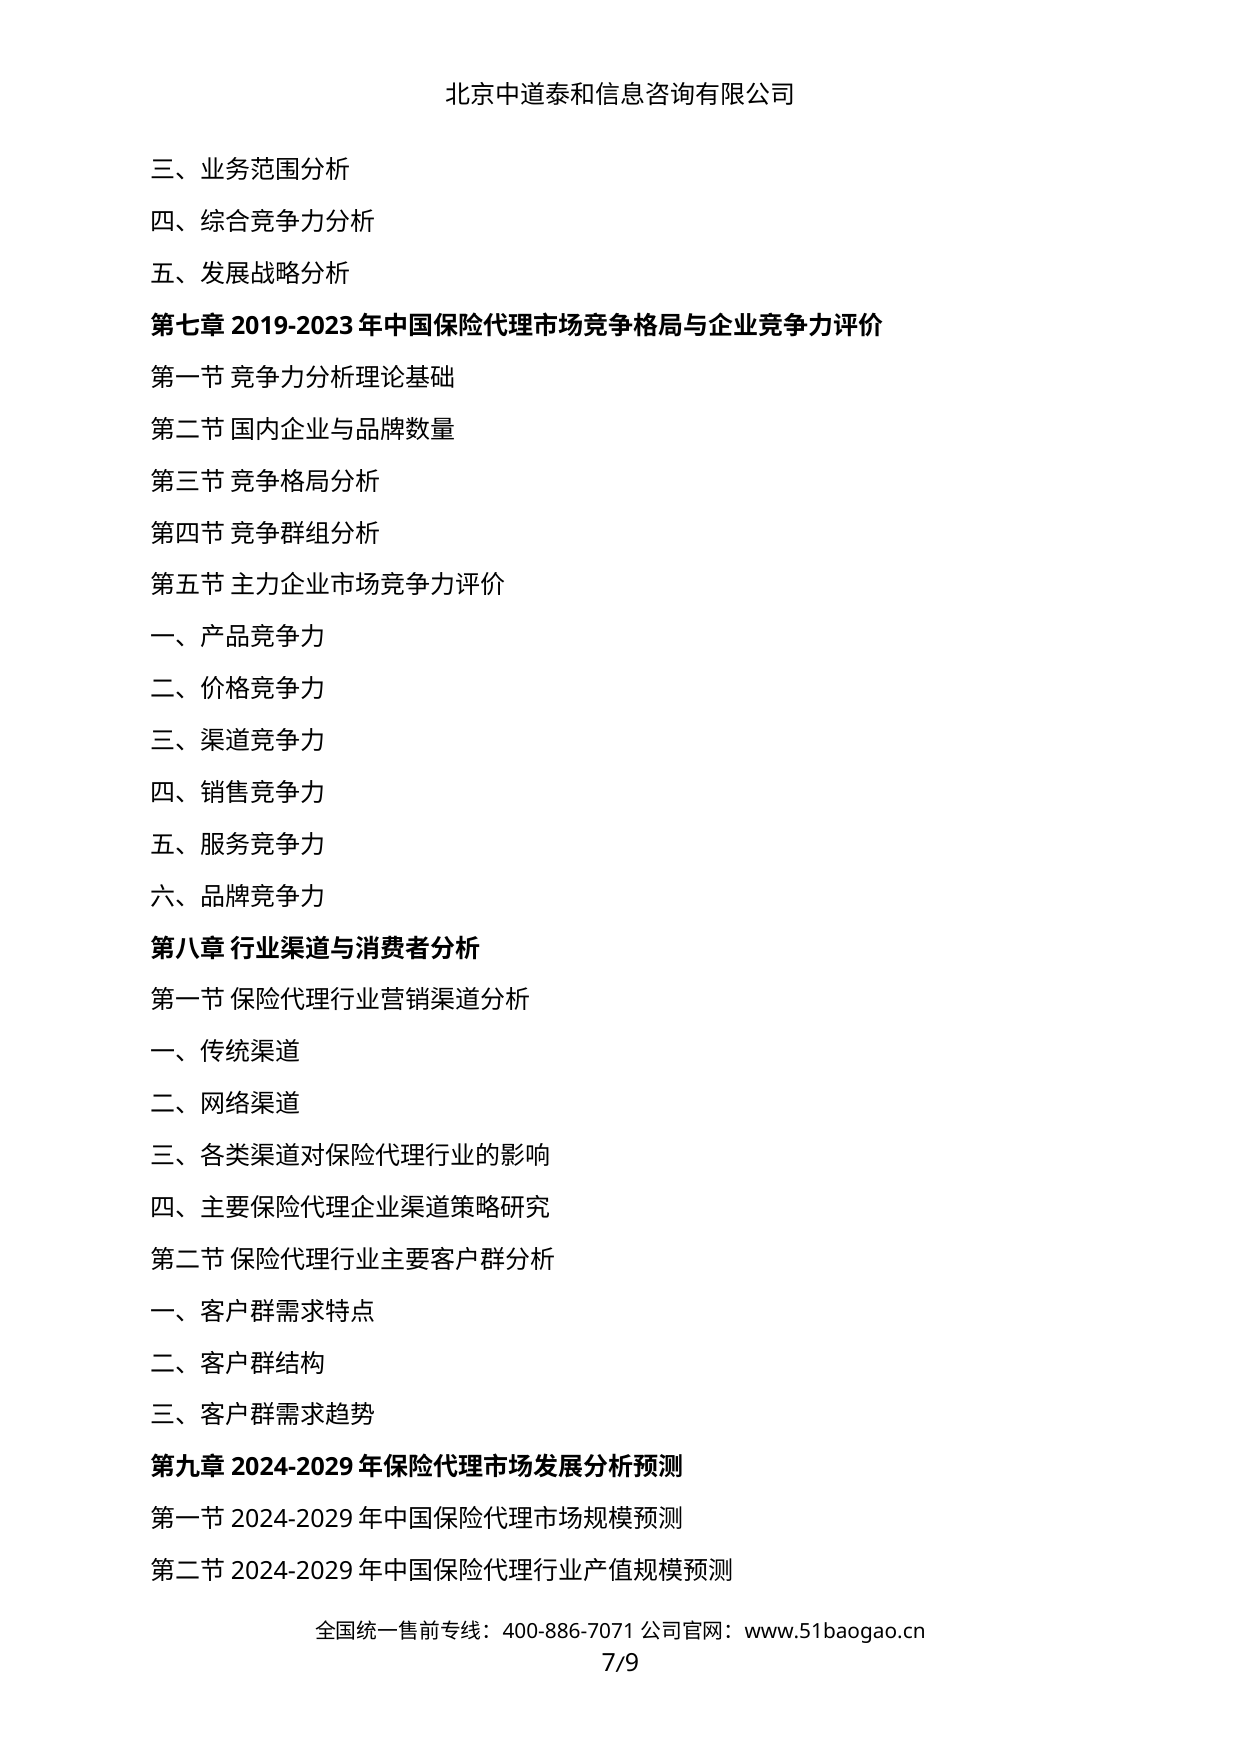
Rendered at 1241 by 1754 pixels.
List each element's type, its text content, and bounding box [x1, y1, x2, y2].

text 一、产品竞争力 [150, 617, 1090, 653]
text 第三节 竞争格局分析 [150, 461, 1090, 497]
text 一、客户群需求特点 [150, 1291, 1090, 1327]
text 第四节 竞争群组分析 [150, 513, 1090, 549]
text 第七章 2019-2023年中国保险代理市场竞争格局与企业竞争力评价 [150, 306, 1090, 342]
text 四、销售竞争力 [150, 772, 1090, 809]
text 三、客户群需求趋势 [150, 1395, 1090, 1431]
text 第五节 主力企业市场竞争力评价 [150, 565, 1090, 601]
text 四、综合竞争力分析 [150, 202, 1090, 238]
text 六、品牌竞争力 [150, 876, 1090, 912]
text 第二节 保险代理行业主要客户群分析 [150, 1239, 1090, 1276]
text 第八章 行业渠道与消费者分析 [150, 928, 1090, 964]
text 二、价格竞争力 [150, 669, 1090, 705]
text 四、主要保险代理企业渠道策略研究 [150, 1187, 1090, 1224]
text 五、服务竞争力 [150, 824, 1090, 861]
text 三、业务范围分析 [150, 150, 1090, 186]
text 二、网络渠道 [150, 1084, 1090, 1120]
text 第一节 竞争力分析理论基础 [150, 357, 1090, 394]
text 三、渠道竞争力 [150, 721, 1090, 757]
text 第一节 2024-2029年中国保险代理市场规模预测 [150, 1499, 1090, 1535]
text 五、发展战略分析 [150, 254, 1090, 290]
text 第二节 国内企业与品牌数量 [150, 409, 1090, 446]
text 第二节 2024-2029年中国保险代理行业产值规模预测 [150, 1551, 1090, 1587]
text 第九章 2024-2029年保险代理市场发展分析预测 [150, 1447, 1090, 1483]
text 二、客户群结构 [150, 1343, 1090, 1379]
text 第一节 保险代理行业营销渠道分析 [150, 980, 1090, 1016]
text 一、传统渠道 [150, 1032, 1090, 1068]
text 三、各类渠道对保险代理行业的影响 [150, 1136, 1090, 1172]
